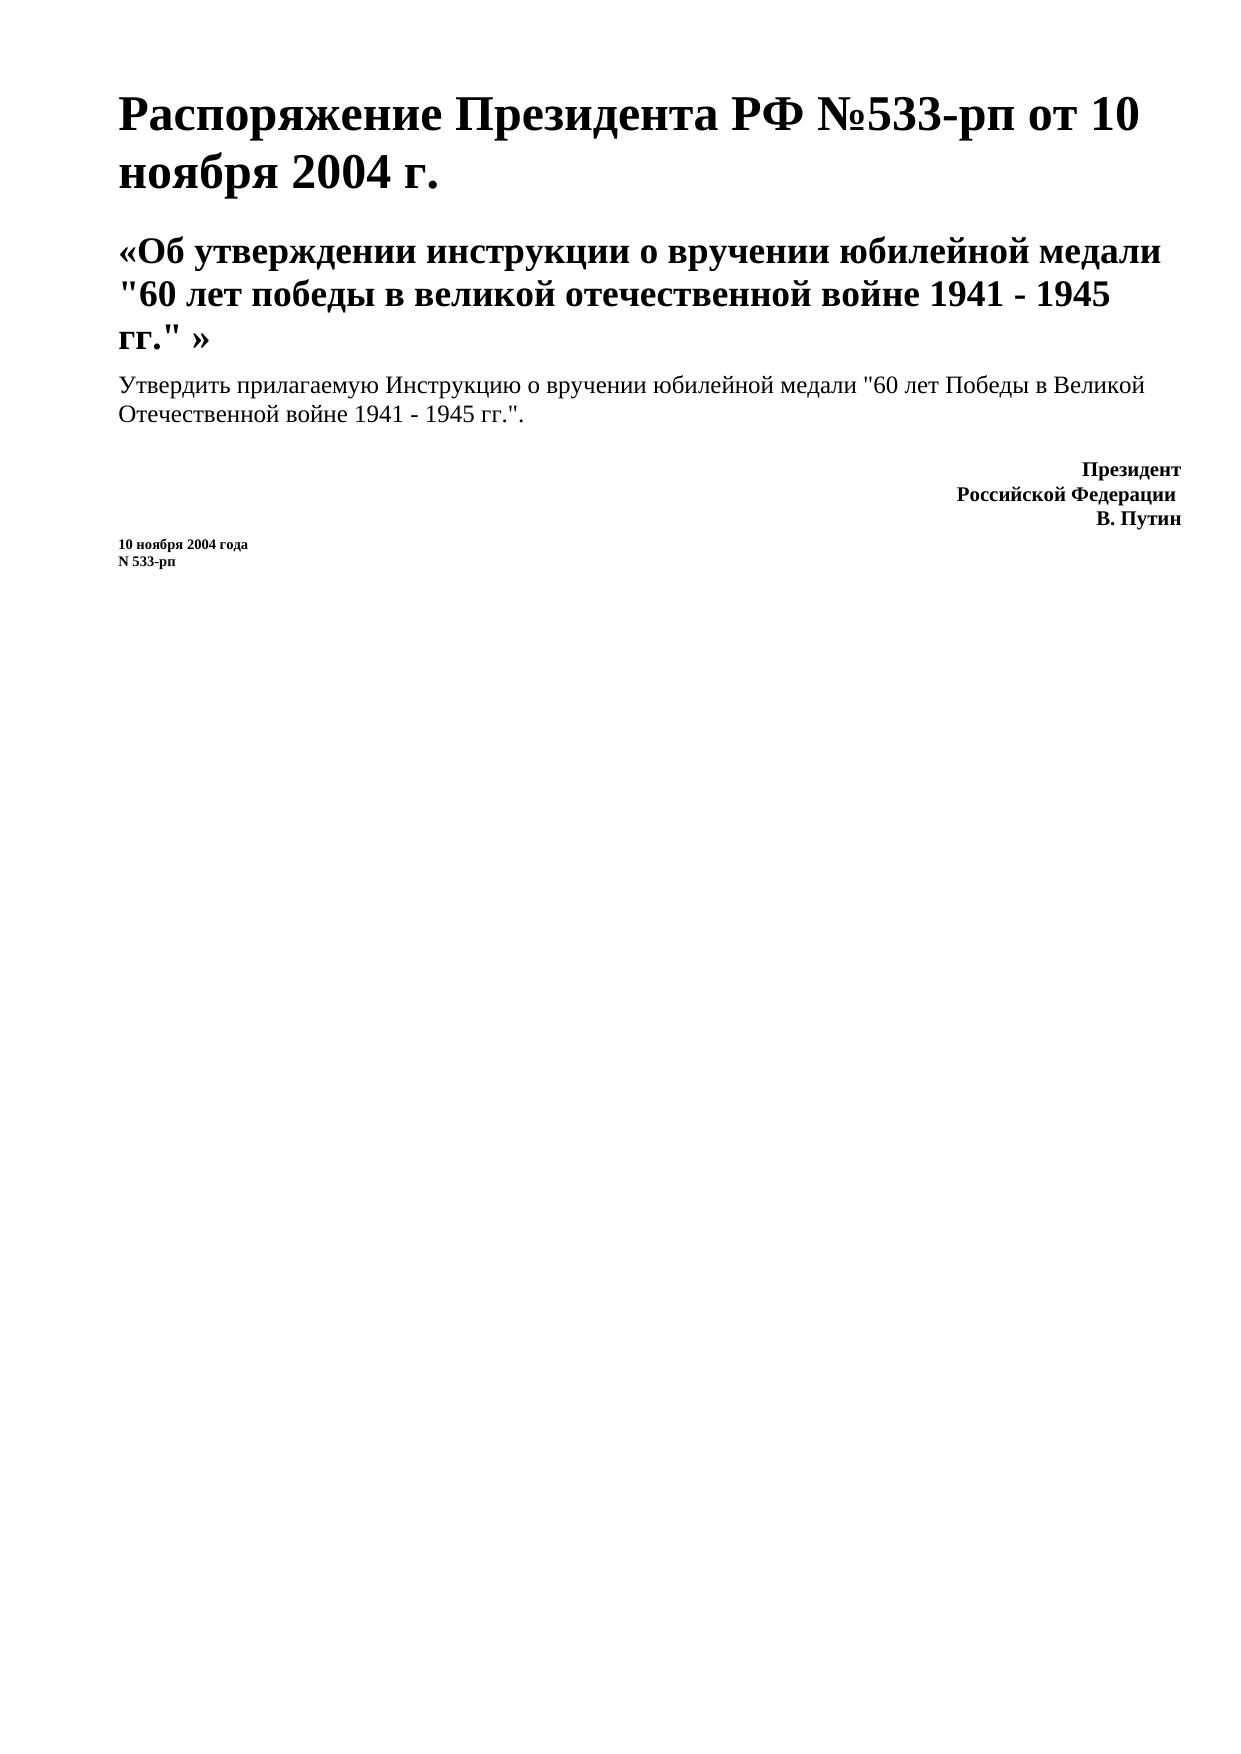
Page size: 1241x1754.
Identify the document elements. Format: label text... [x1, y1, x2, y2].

subtitle «Об утверждении инструкции о вручении юбилейной медали "60 лет победы в великой отечественной войне 1941 - 1945 гг." » [118, 228, 1181, 358]
subtitle Распоряжение Президента РФ №533-рп от 10 ноября 2004 г. [118, 84, 1181, 199]
subtitle Президент Российской Федерации В. Путин [118, 457, 1181, 529]
subtitle 10 ноября 2004 года N 533-рп [118, 536, 1181, 569]
text Утвердить прилагаемую Инструкцию о вручении юбилейной медали "60 лет Победы в Великой Отечественной войне 1941 - 1945 гг.". [118, 370, 1181, 428]
